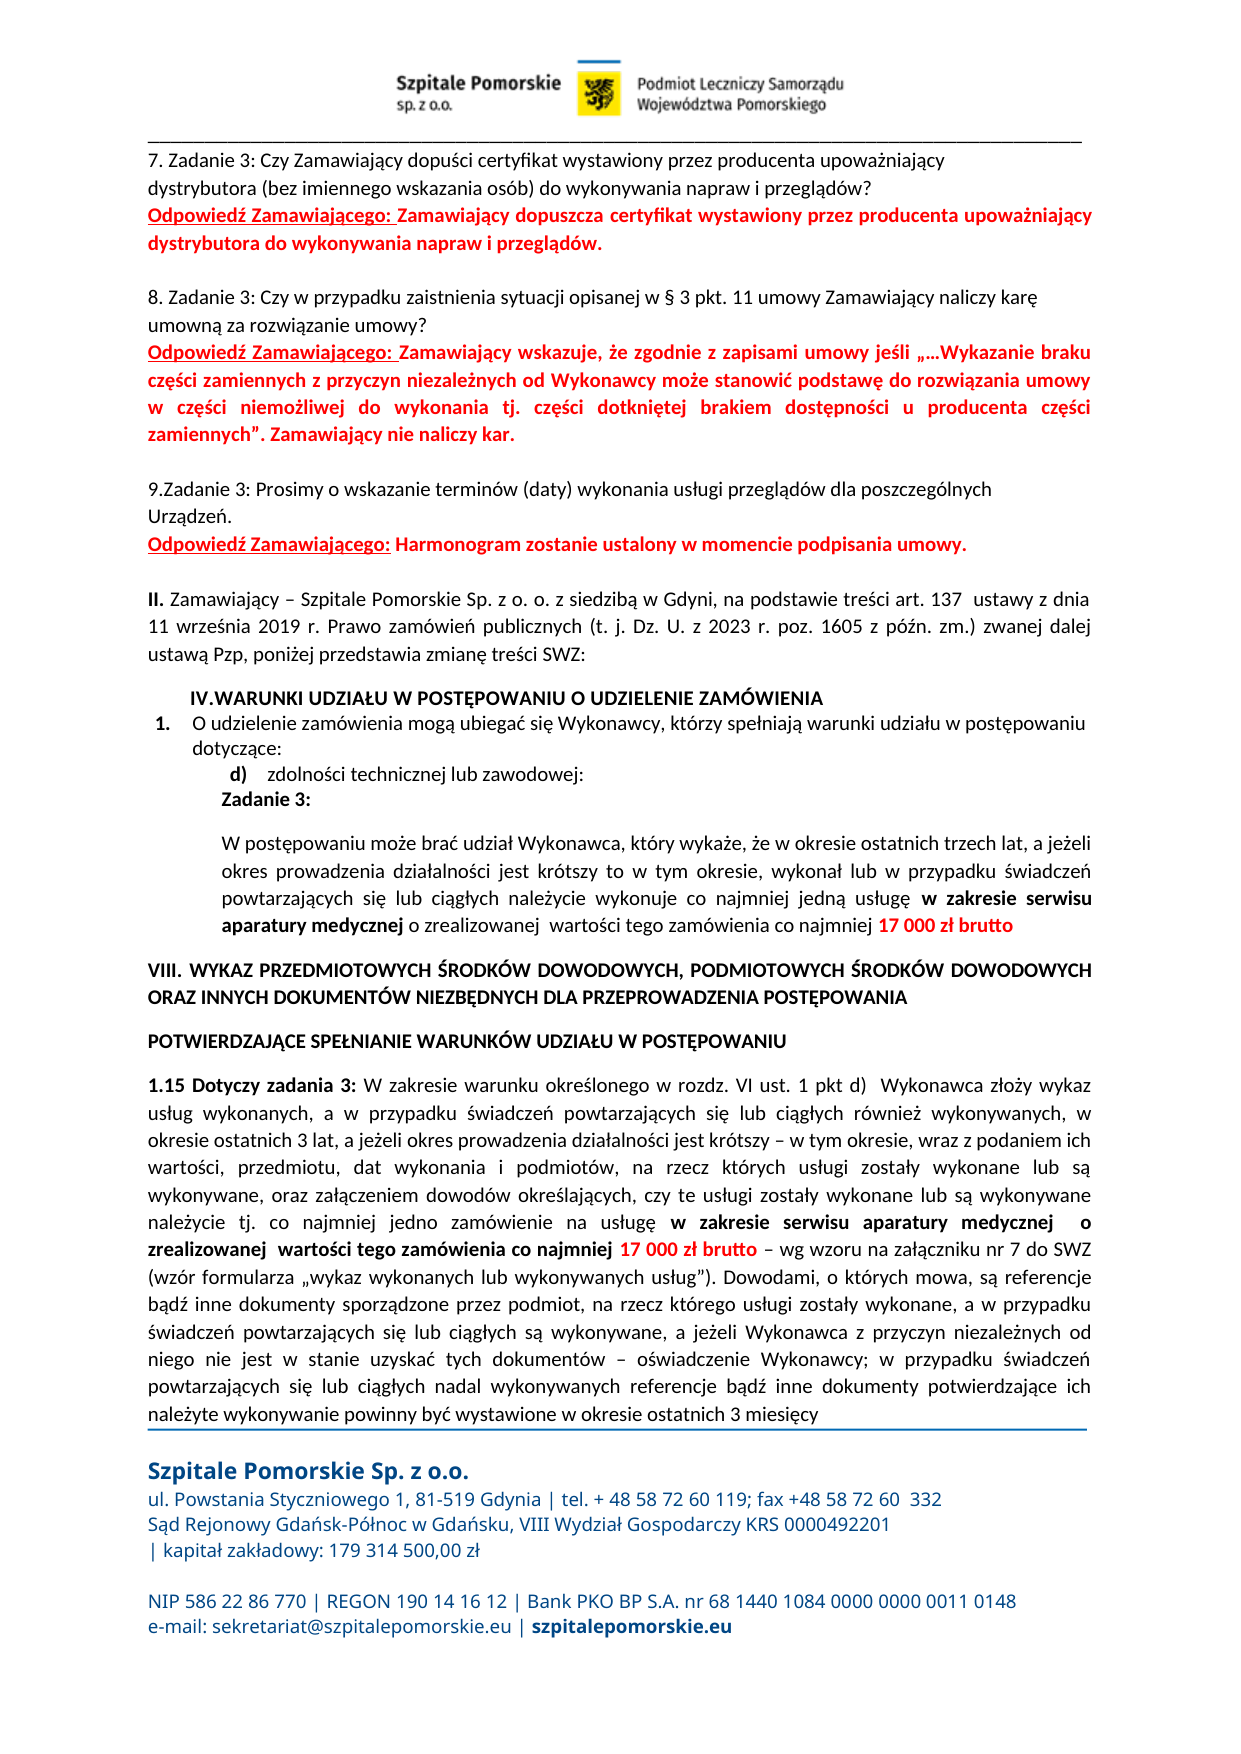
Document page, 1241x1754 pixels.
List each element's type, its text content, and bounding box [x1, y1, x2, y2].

text POTWIERDZAJĄCE SPEŁNIANIE WARUNKÓW UDZIAŁU W POSTĘPOWANIU [148, 1028, 1093, 1054]
text 1.15 Dotyczy zadania 3: W zakresie warunku określonego w rozdz. VI ust. 1 pkt d) Wykonawca złoży wykaz usług wykonanych, a w przypadku świadczeń powtarzających się lub ciągłych również wykonywanych, w okresie ostatnich 3 lat, a jeżeli okres prowadzenia działalności jest krótszy – w tym okresie, wraz z podaniem ich wartości, przedmiotu, dat wykonania i podmiotów, na rzecz których usługi zostały wykonane lub są wykonywane, oraz załączeniem dowodów określających, czy te usługi zostały wykonane lub są wykonywane należycie tj. co najmniej jedno zamówienie na usługę w zakresie serwisu aparatury medycznej o zrealizowanej wartości tego zamówienia co najmniej 17 000 zł brutto – wg wzoru na załączniku nr 7 do SWZ (wzór formularza „wykaz wykonanych lub wykonywanych usług”). Dowodami, o których mowa, są referencje bądź inne dokumenty sporządzone przez podmiot, na rzecz którego usługi zostały wykonane, a w przypadku świadczeń powtarzających się lub ciągłych są wykonywane, a jeżeli Wykonawca z przyczyn niezależnych od niego nie jest w stanie uzyskać tych dokumentów – oświadczenie Wykonawcy; w przypadku świadczeń powtarzających się lub ciągłych nadal wykonywanych referencje bądź inne dokumenty potwierdzające ich należyte wykonywanie powinny być wystawione w okresie ostatnich 3 miesięcy [148, 1072, 1093, 1426]
text 7. Zadanie 3: Czy Zamawiający dopuści certyfikat wystawiony przez producenta upoważniający [148, 148, 1093, 173]
text II. Zamawiający – Szpitale Pomorskie Sp. z o. o. z siedzibą w Gdyni, na podstawie treści art. 137 ustawy z dnia 11 września 2019 r. Prawo zamówień publicznych (t. j. Dz. U. z 2023 r. poz. 1605 z późn. zm.) zwanej dalej ustawą Pzp, poniżej przedstawia zmianę treści SWZ: [148, 586, 1093, 666]
text 9.Zadanie 3: Prosimy o wskazanie terminów (daty) wykonania usługi przeglądów dla poszczególnych [148, 476, 1093, 502]
text 8. Zadanie 3: Czy w przypadku zaistnienia sytuacji opisanej w § 3 pkt. 11 umowy Zamawiający naliczy karę [148, 284, 1093, 310]
list zdolności technicznej lub zawodowej: [229, 761, 1093, 786]
text Zadanie 3: [221, 786, 1093, 812]
text Odpowiedź Zamawiającego: Harmonogram zostanie ustalony w momencie podpisania umowy. [148, 531, 1093, 557]
text Urządzeń. [148, 504, 1093, 529]
text IV.WARUNKI UDZIAŁU W POSTĘPOWANIU O UDZIELENIE ZAMÓWIENIA [190, 685, 1093, 710]
text Odpowiedź Zamawiającego: Zamawiający dopuszcza certyfikat wystawiony przez producenta upoważniający dystrybutora do wykonywania napraw i przeglądów. [148, 202, 1093, 255]
text Odpowiedź Zamawiającego: Zamawiający wskazuje, że zgodnie z zapisami umowy jeśli „…Wykazanie braku części zamiennych z przyczyn niezależnych od Wykonawcy może stanowić podstawę do rozwiązania umowy w części niemożliwej do wykonania tj. części dotkniętej brakiem dostępności u producenta części zamiennych”. Zamawiający nie naliczy kar. [148, 339, 1093, 447]
text W postępowaniu może brać udział Wykonawca, który wykaże, że w okresie ostatnich trzech lat, a jeżeli okres prowadzenia działalności jest krótszy to w tym okresie, wykonał lub w przypadku świadczeń powtarzających się lub ciągłych należycie wykonuje co najmniej jedną usługę w zakresie serwisu aparatury medycznej o zrealizowanej wartości tego zamówienia co najmniej 17 000 zł brutto [221, 831, 1093, 938]
picture [395, 59, 845, 119]
text VIII. WYKAZ PRZEDMIOTOWYCH ŚRODKÓW DOWODOWYCH, PODMIOTOWYCH ŚRODKÓW DOWODOWYCH ORAZ INNYCH DOKUMENTÓW NIEZBĘDNYCH DLA PRZEPROWADZENIA POSTĘPOWANIA [148, 957, 1093, 1009]
list O udzielenie zamówienia mogą ubiegać się Wykonawcy, którzy spełniają warunki udziału w postępowaniu dotyczące: [154, 710, 1093, 761]
text umowną za rozwiązanie umowy? [148, 312, 1093, 337]
text dystrybutora (bez imiennego wskazania osób) do wykonywania napraw i przeglądów? [148, 175, 1093, 200]
